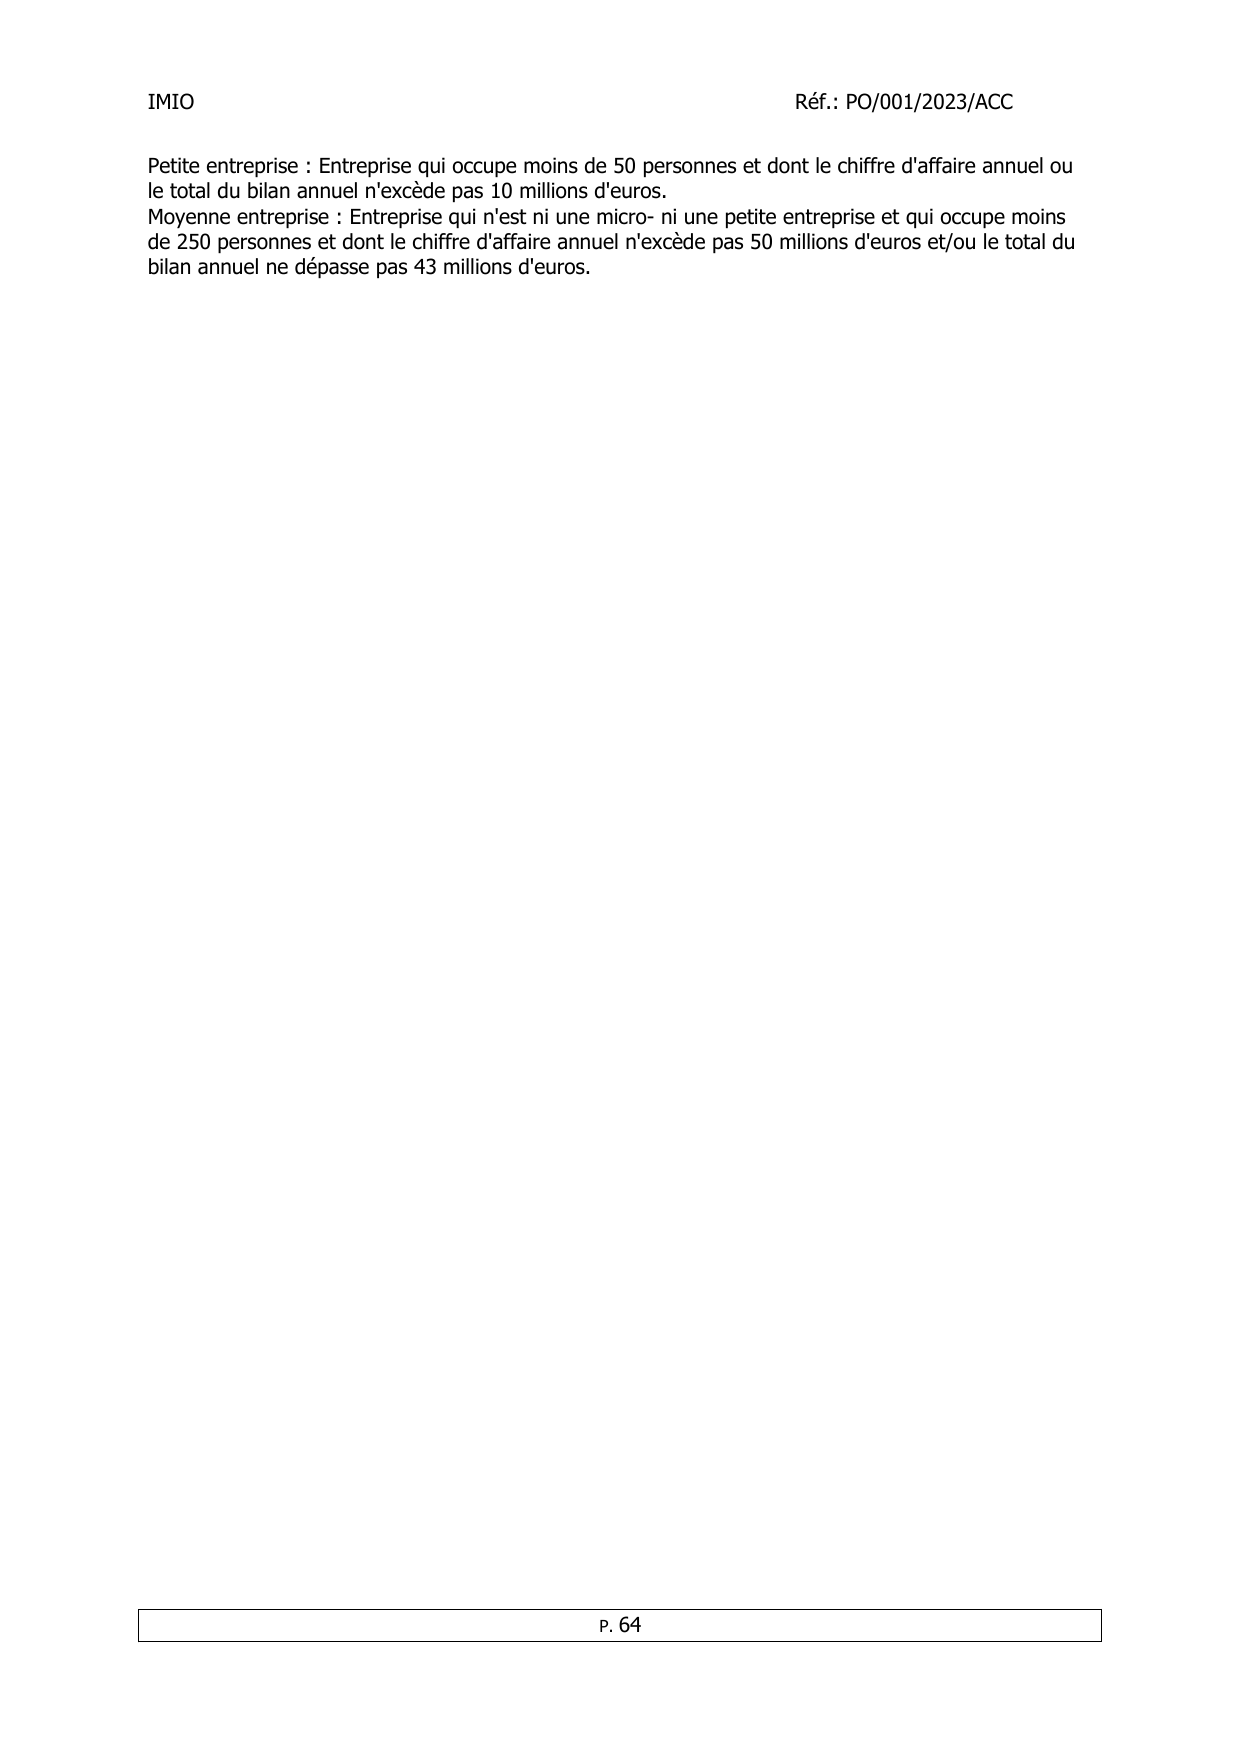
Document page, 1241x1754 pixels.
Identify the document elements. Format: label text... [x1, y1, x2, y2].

text Moyenne entreprise : Entreprise qui n'est ni une micro- ni une petite entreprise et qui occupe moins de 250 personnes et dont le chiffre d'affaire annuel n'excède pas 50 millions d'euros et/ou le total du bilan annuel ne dépasse pas 43 millions d'euros. [148, 203, 1092, 279]
text Petite entreprise : Entreprise qui occupe moins de 50 personnes et dont le chiffre d'affaire annuel ou le total du bilan annuel n'excède pas 10 millions d'euros. [148, 153, 1092, 203]
